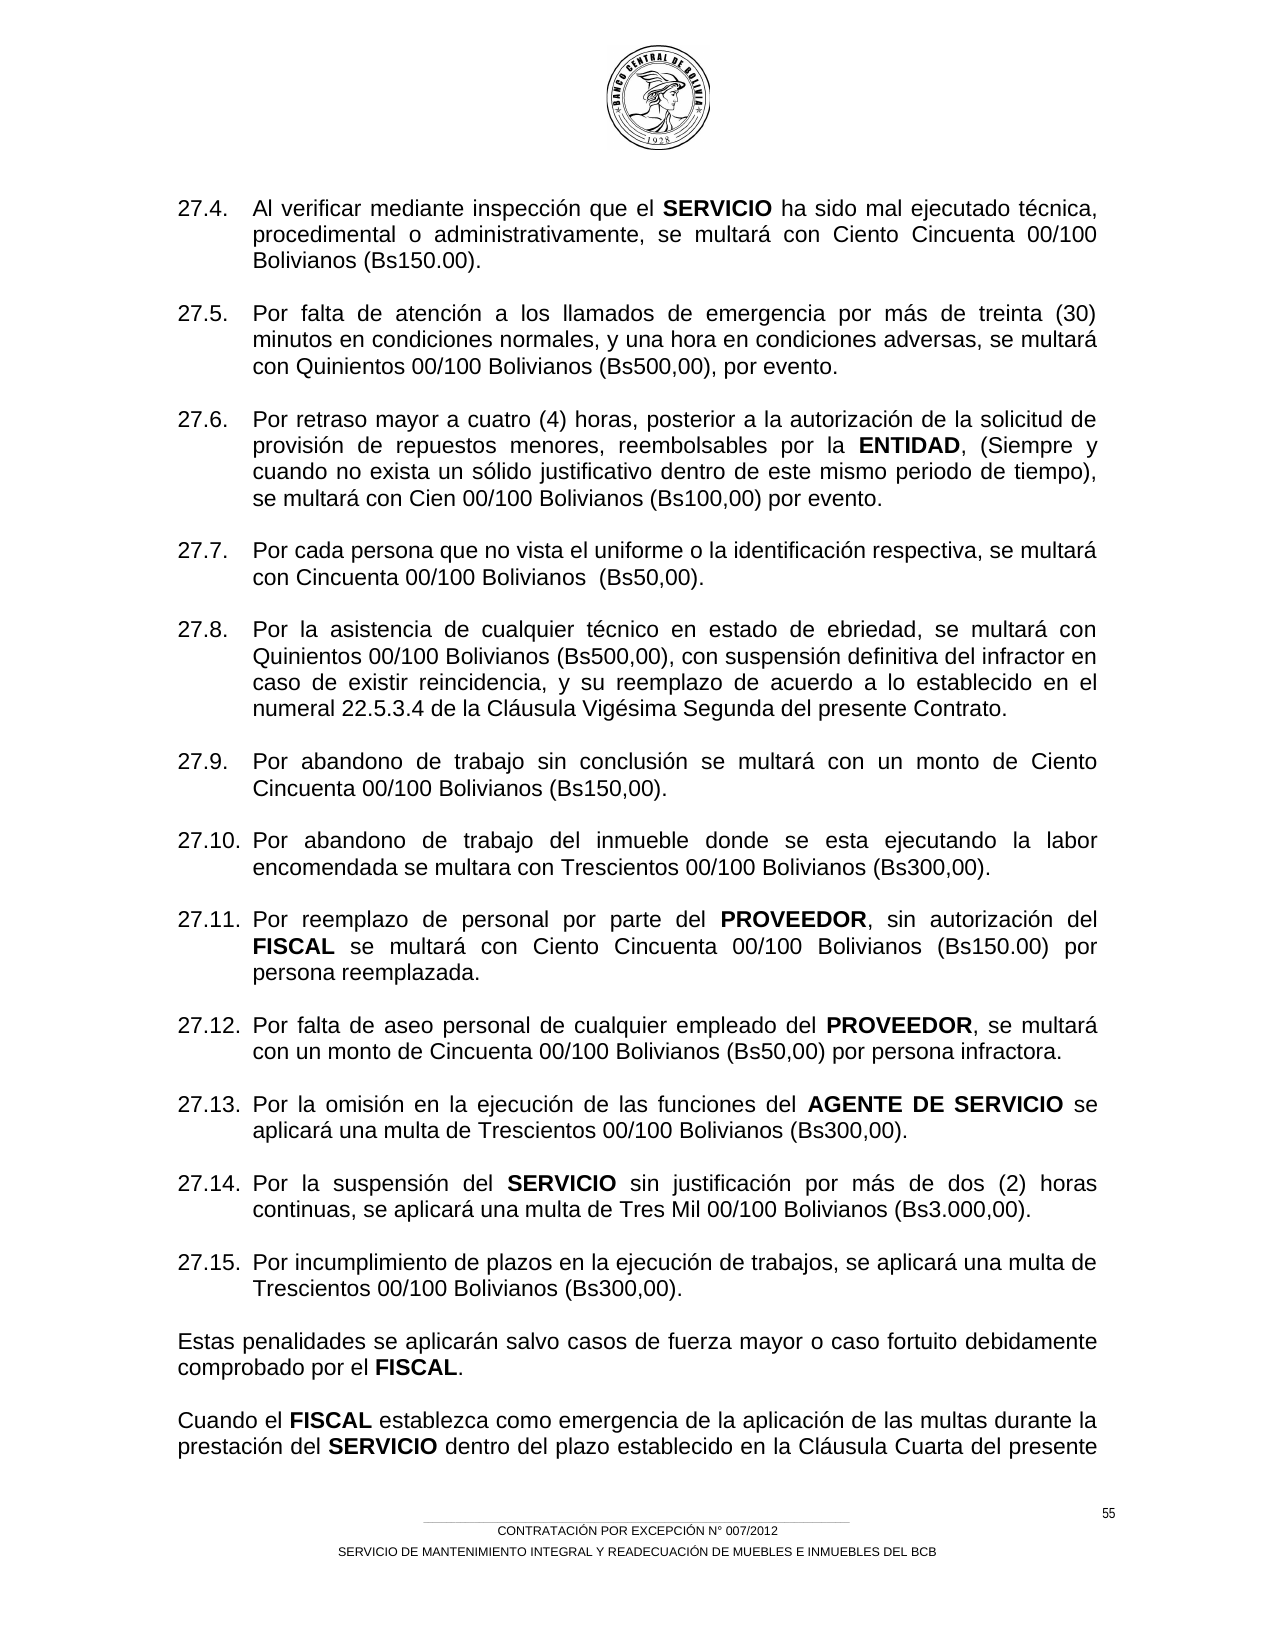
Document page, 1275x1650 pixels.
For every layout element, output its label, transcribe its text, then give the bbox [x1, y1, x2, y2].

list Por reemplazo de personal por parte del PROVEEDOR, sin autorización del FISCAL se multará con Ciento Cincuenta 00/100 Bolivianos (Bs150.00) por persona reemplazada. [177, 906, 1098, 985]
list Al verificar mediante inspección que el SERVICIO ha sido mal ejecutado técnica, procedimental o administrativamente, se multará con Ciento Cincuenta 00/100 Bolivianos (Bs150.00). [177, 195, 1098, 274]
list Por incumplimiento de plazos en la ejecución de trabajos, se aplicará una multa de Trescientos 00/100 Bolivianos (Bs300,00). [177, 1249, 1098, 1302]
list Por abandono de trabajo sin conclusión se multará con un monto de Ciento Cincuenta 00/100 Bolivianos (Bs150,00). [177, 748, 1098, 801]
list Por cada persona que no vista el uniforme o la identificación respectiva, se multará con Cincuenta 00/100 Bolivianos (Bs50,00). [177, 537, 1098, 590]
list Por la suspensión del SERVICIO sin justificación por más de dos (2) horas continuas, se aplicará una multa de Tres Mil 00/100 Bolivianos (Bs3.000,00). [177, 1170, 1098, 1222]
picture [606, 45, 710, 150]
list Por la omisión en la ejecución de las funciones del AGENTE DE SERVICIO se aplicará una multa de Trescientos 00/100 Bolivianos (Bs300,00). [177, 1091, 1098, 1143]
list Por abandono de trabajo del inmueble donde se esta ejecutando la labor encomendada se multara con Trescientos 00/100 Bolivianos (Bs300,00). [177, 827, 1098, 880]
list Por la asistencia de cualquier técnico en estado de ebriedad, se multará con Quinientos 00/100 Bolivianos (Bs500,00), con suspensión definitiva del infractor en caso de existir reincidencia, y su reemplazo de acuerdo a lo establecido en el numeral 22.5.3.4 de la Cláusula Vigésima Segunda del presente Contrato. [177, 616, 1098, 722]
text Estas penalidades se aplicarán salvo casos de fuerza mayor o caso fortuito debidamente comprobado por el FISCAL. [177, 1328, 1098, 1381]
list Por falta de atención a los llamados de emergencia por más de treinta (30) minutos en condiciones normales, y una hora en condiciones adversas, se multará con Quinientos 00/100 Bolivianos (Bs500,00), por evento. [177, 300, 1098, 379]
list Por retraso mayor a cuatro (4) horas, posterior a la autorización de la solicitud de provisión de repuestos menores, reembolsables por la ENTIDAD, (Siempre y cuando no exista un sólido justificativo dentro de este mismo periodo de tiempo), se multará con Cien 00/100 Bolivianos (Bs100,00) por evento. [177, 406, 1098, 511]
list Por falta de aseo personal de cualquier empleado del PROVEEDOR, se multará con un monto de Cincuenta 00/100 Bolivianos (Bs50,00) por persona infractora. [177, 1012, 1098, 1064]
